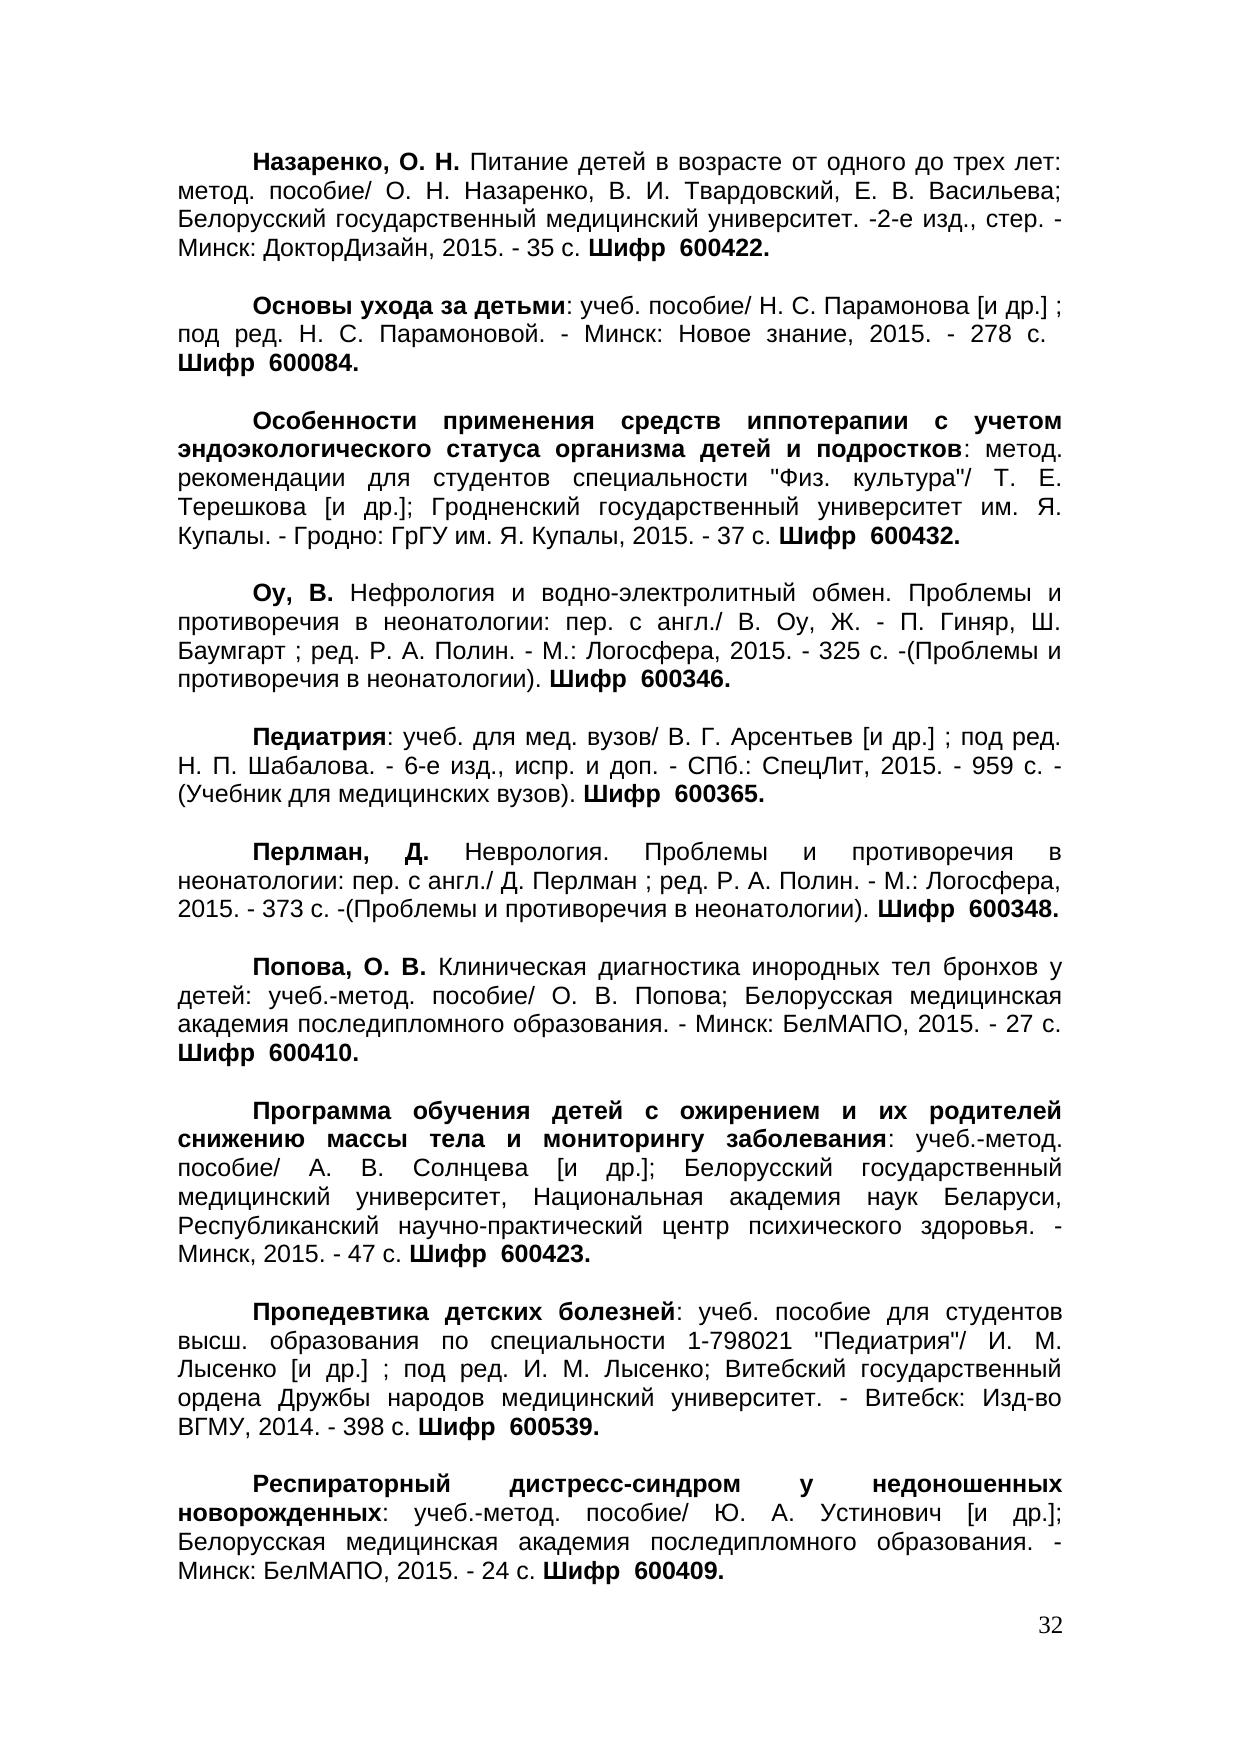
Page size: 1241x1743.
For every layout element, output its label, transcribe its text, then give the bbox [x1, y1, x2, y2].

text Попова, О. В. Клиническая диагностика инородных тел бронхов у детей: учеб.-метод. пособие/ О. В. Попова; Белорусская медицинская академия последипломного образования. - Минск: БелМАПО, 2015. - 27 с. Шифр 600410. [177, 952, 1063, 1067]
text Респираторный дистресс-синдром у недоношенных новорожденных: учеб.-метод. пособие/ Ю. А. Устинович [и др.]; Белорусская медицинская академия последипломного образования. - Минск: БелМАПО, 2015. - 24 с. Шифр 600409. [177, 1469, 1063, 1584]
text Педиатрия: учеб. для мед. вузов/ В. Г. Арсентьев [и др.] ; под ред. Н. П. Шабалова. - 6-е изд., испр. и доп. - СПб.: СпецЛит, 2015. - 959 с. -(Учебник для медицинских вузов). Шифр 600365. [177, 722, 1063, 808]
text Особенности применения средств иппотерапии с учетом эндоэкологического статуса организма детей и подростков: метод. рекомендации для студентов специальности "Физ. культура"/ Т. Е. Терешкова [и др.]; Гродненский государственный университет им. Я. Купалы. - Гродно: ГрГУ им. Я. Купалы, 2015. - 37 с. Шифр 600432. [177, 406, 1063, 549]
text Назаренко, О. Н. Питание детей в возрасте от одного до трех лет: метод. пособие/ О. Н. Назаренко, В. И. Твардовский, Е. В. Васильева; Белорусский государственный медицинский университет. -2-е изд., стер. - Минск: ДокторДизайн, 2015. - 35 с. Шифр 600422. [177, 147, 1063, 262]
text Пропедевтика детских болезней: учеб. пособие для студентов высш. образования по специальности 1-798021 "Педиатрия"/ И. М. Лысенко [и др.] ; под ред. И. М. Лысенко; Витебский государственный ордена Дружбы народов медицинский университет. - Витебск: Изд-во ВГМУ, 2014. - 398 с. Шифр 600539. [177, 1297, 1063, 1441]
text Перлман, Д. Неврология. Проблемы и противоречия в неонатологии: пер. с англ./ Д. Перлман ; ред. Р. А. Полин. - М.: Логосфера, 2015. - 373 с. -(Проблемы и противоречия в неонатологии). Шифр 600348. [177, 837, 1063, 923]
text Оу, В. Нефрология и водно-электролитный обмен. Проблемы и противоречия в неонатологии: пер. с англ./ В. Оу, Ж. - П. Гиняр, Ш. Баумгарт ; ред. Р. А. Полин. - М.: Логосфера, 2015. - 325 с. -(Проблемы и противоречия в неонатологии). Шифр 600346. [177, 578, 1063, 693]
text Программа обучения детей с ожирением и их родителей снижению массы тела и мониторингу заболевания: учеб.-метод. пособие/ А. В. Солнцева [и др.]; Белорусский государственный медицинский университет, Национальная академия наук Беларуси, Республиканский научно-практический центр психического здоровья. - Минск, 2015. - 47 с. Шифр 600423. [177, 1096, 1063, 1268]
text Основы ухода за детьми: учеб. пособие/ Н. С. Парамонова [и др.] ; под ред. Н. С. Парамоновой. - Минск: Новое знание, 2015. - 278 с. Шифр 600084. [177, 291, 1063, 377]
